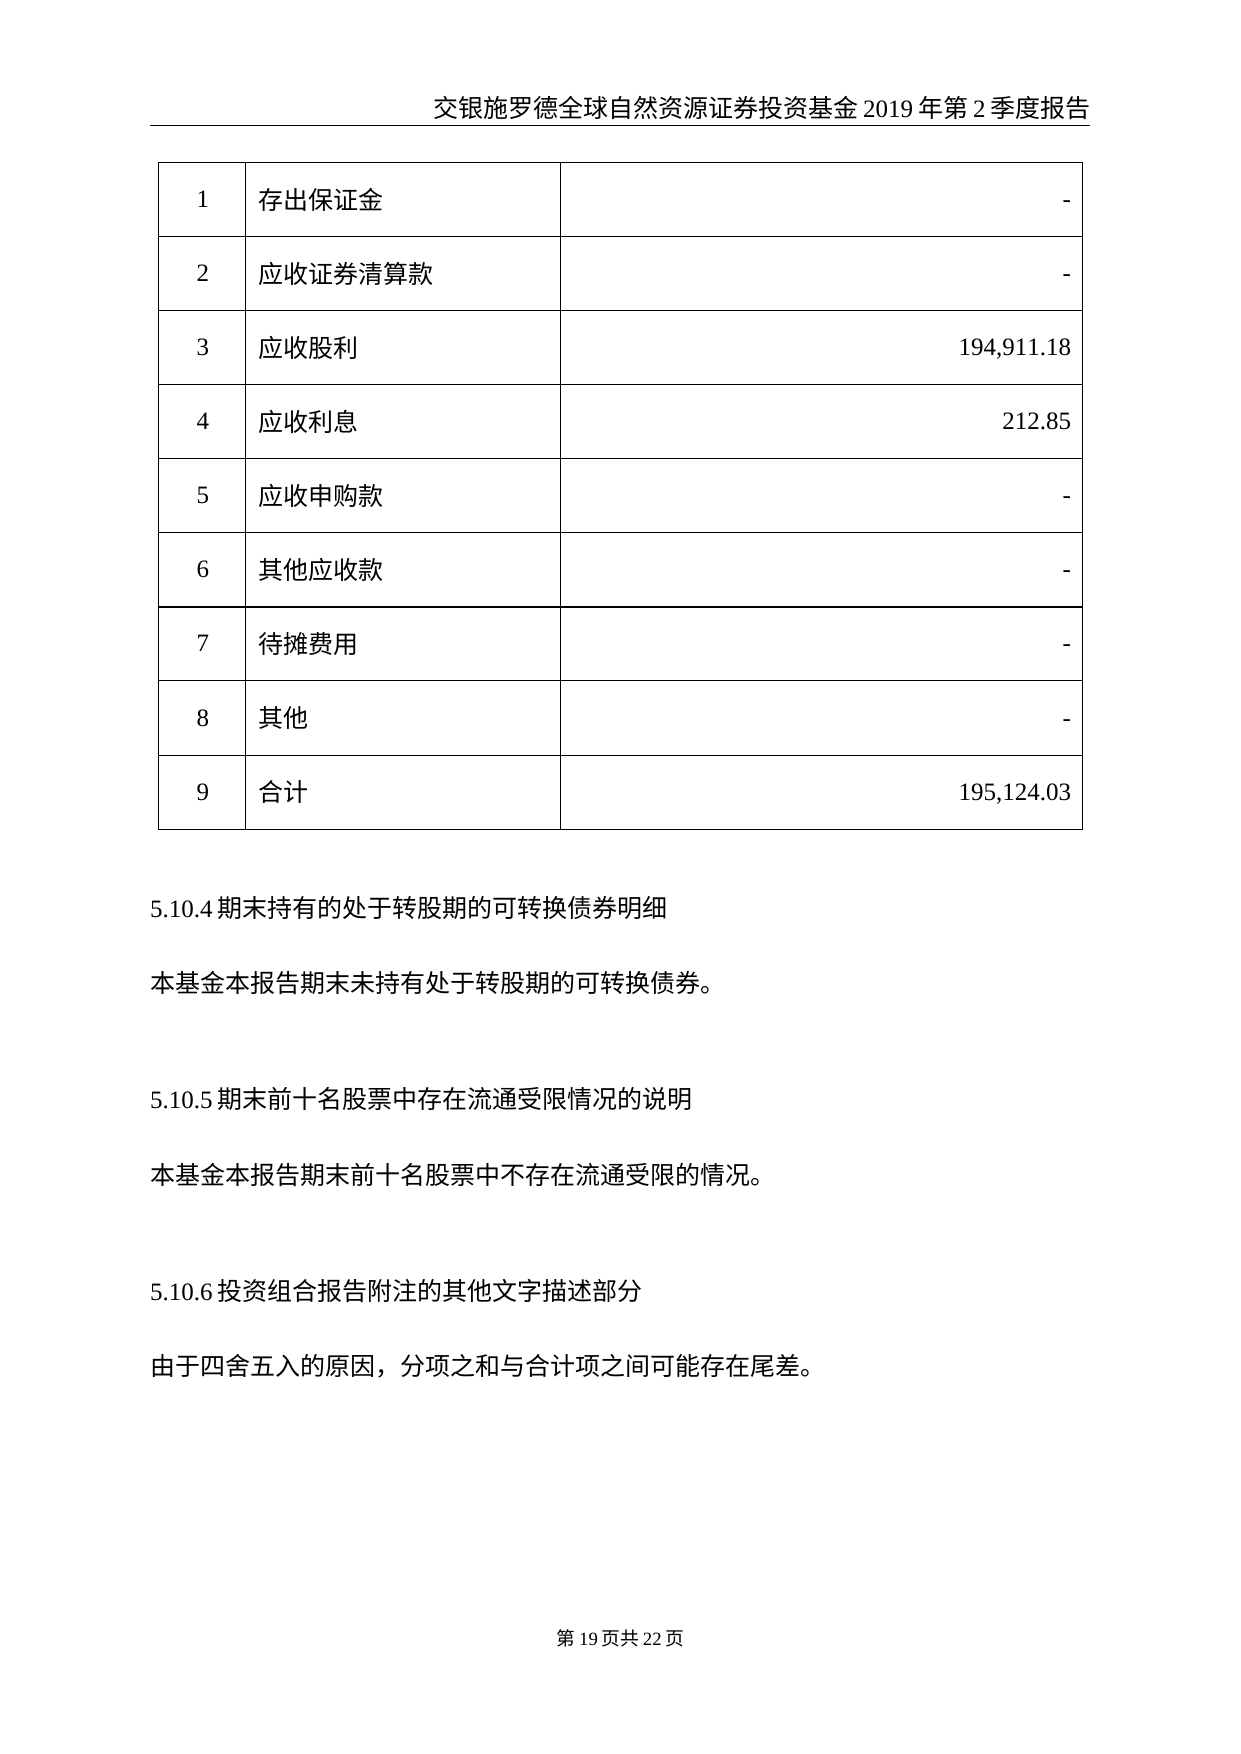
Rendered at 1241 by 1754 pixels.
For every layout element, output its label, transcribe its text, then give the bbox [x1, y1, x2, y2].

text 5.10.4期末持有的处于转股期的可转换债券明细 [150, 874, 1090, 939]
table_cell - [561, 237, 1082, 310]
text 由于四舍五入的原因，分项之和与合计项之间可能存在尾差。 [150, 1332, 1090, 1397]
table_cell 应收股利 [246, 311, 560, 384]
table_cell 4 [159, 385, 245, 458]
table_cell 应收证券清算款 [246, 237, 560, 310]
table_cell 8 [159, 681, 245, 754]
table_cell 212.85 [561, 385, 1082, 458]
table_cell 其他 [246, 681, 560, 754]
table_cell 9 [159, 756, 245, 828]
table_cell - [561, 608, 1082, 680]
table_cell - [561, 163, 1082, 236]
table_cell 194,911.18 [561, 311, 1082, 384]
table_cell - [561, 681, 1082, 754]
text 期末前十名股票中存在流通受限情况的说明 [150, 1066, 1090, 1131]
table_cell 2 [159, 237, 245, 310]
text 本基金本报告期末前十名股票中不存在流通受限的情况。 [150, 1141, 1090, 1206]
table_cell 3 [159, 311, 245, 384]
table_cell 5 [159, 459, 245, 532]
table_cell 合计 [246, 756, 560, 828]
table_cell 应收利息 [246, 385, 560, 458]
table_cell 1 [159, 163, 245, 236]
table_cell 存出保证金 [246, 163, 560, 236]
table_cell 待摊费用 [246, 608, 560, 680]
table_cell 7 [159, 608, 245, 680]
text 本基金本报告期末未持有处于转股期的可转换债券。 [150, 949, 1090, 1014]
table_cell 应收申购款 [246, 459, 560, 532]
table_cell 6 [159, 533, 245, 606]
text 5.10.6投资组合报告附注的其他文字描述部分 [150, 1257, 1090, 1322]
table_cell 其他应收款 [246, 533, 560, 606]
table_cell - [561, 459, 1082, 532]
table_cell - [561, 533, 1082, 606]
table_cell 195,124.03 [561, 756, 1082, 828]
